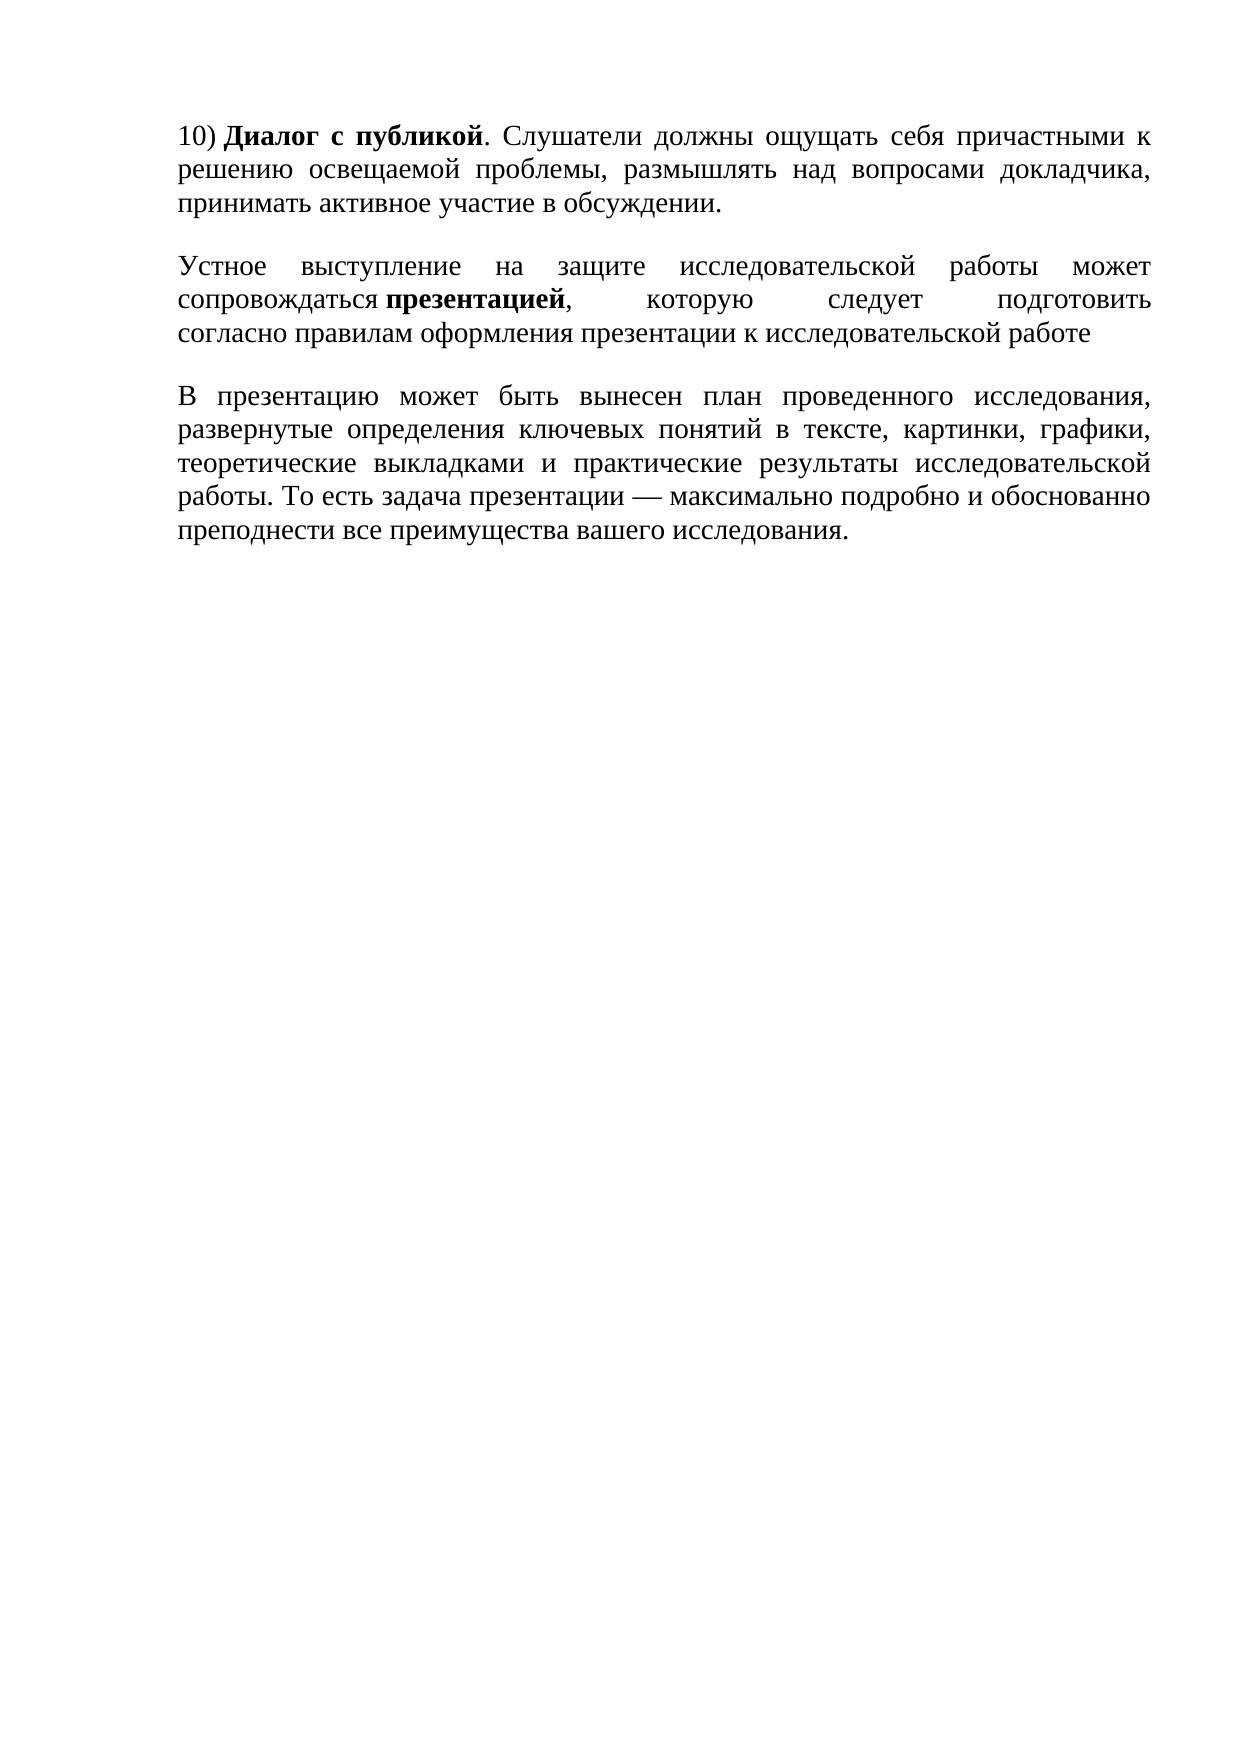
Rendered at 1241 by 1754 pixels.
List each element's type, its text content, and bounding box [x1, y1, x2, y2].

text 10) Диалог с публикой. Слушатели должны ощущать себя причастными к решению освещаемой проблемы, размышлять над вопросами докладчика, принимать активное участие в обсуждении. [177, 118, 1152, 219]
text Устное выступление на защите исследовательской работы может сопровождаться презентацией, которую следует подготовить согласно правилам оформления презентации к исследовательской работе [177, 248, 1152, 348]
text В презентацию может быть вынесен план проведенного исследования, развернутые определения ключевых понятий в тексте, картинки, графики, теоретические выкладками и практические результаты исследовательской работы. То есть задача презентации — максимально подробно и обоснованно преподнести все преимущества вашего исследования. [177, 378, 1152, 545]
